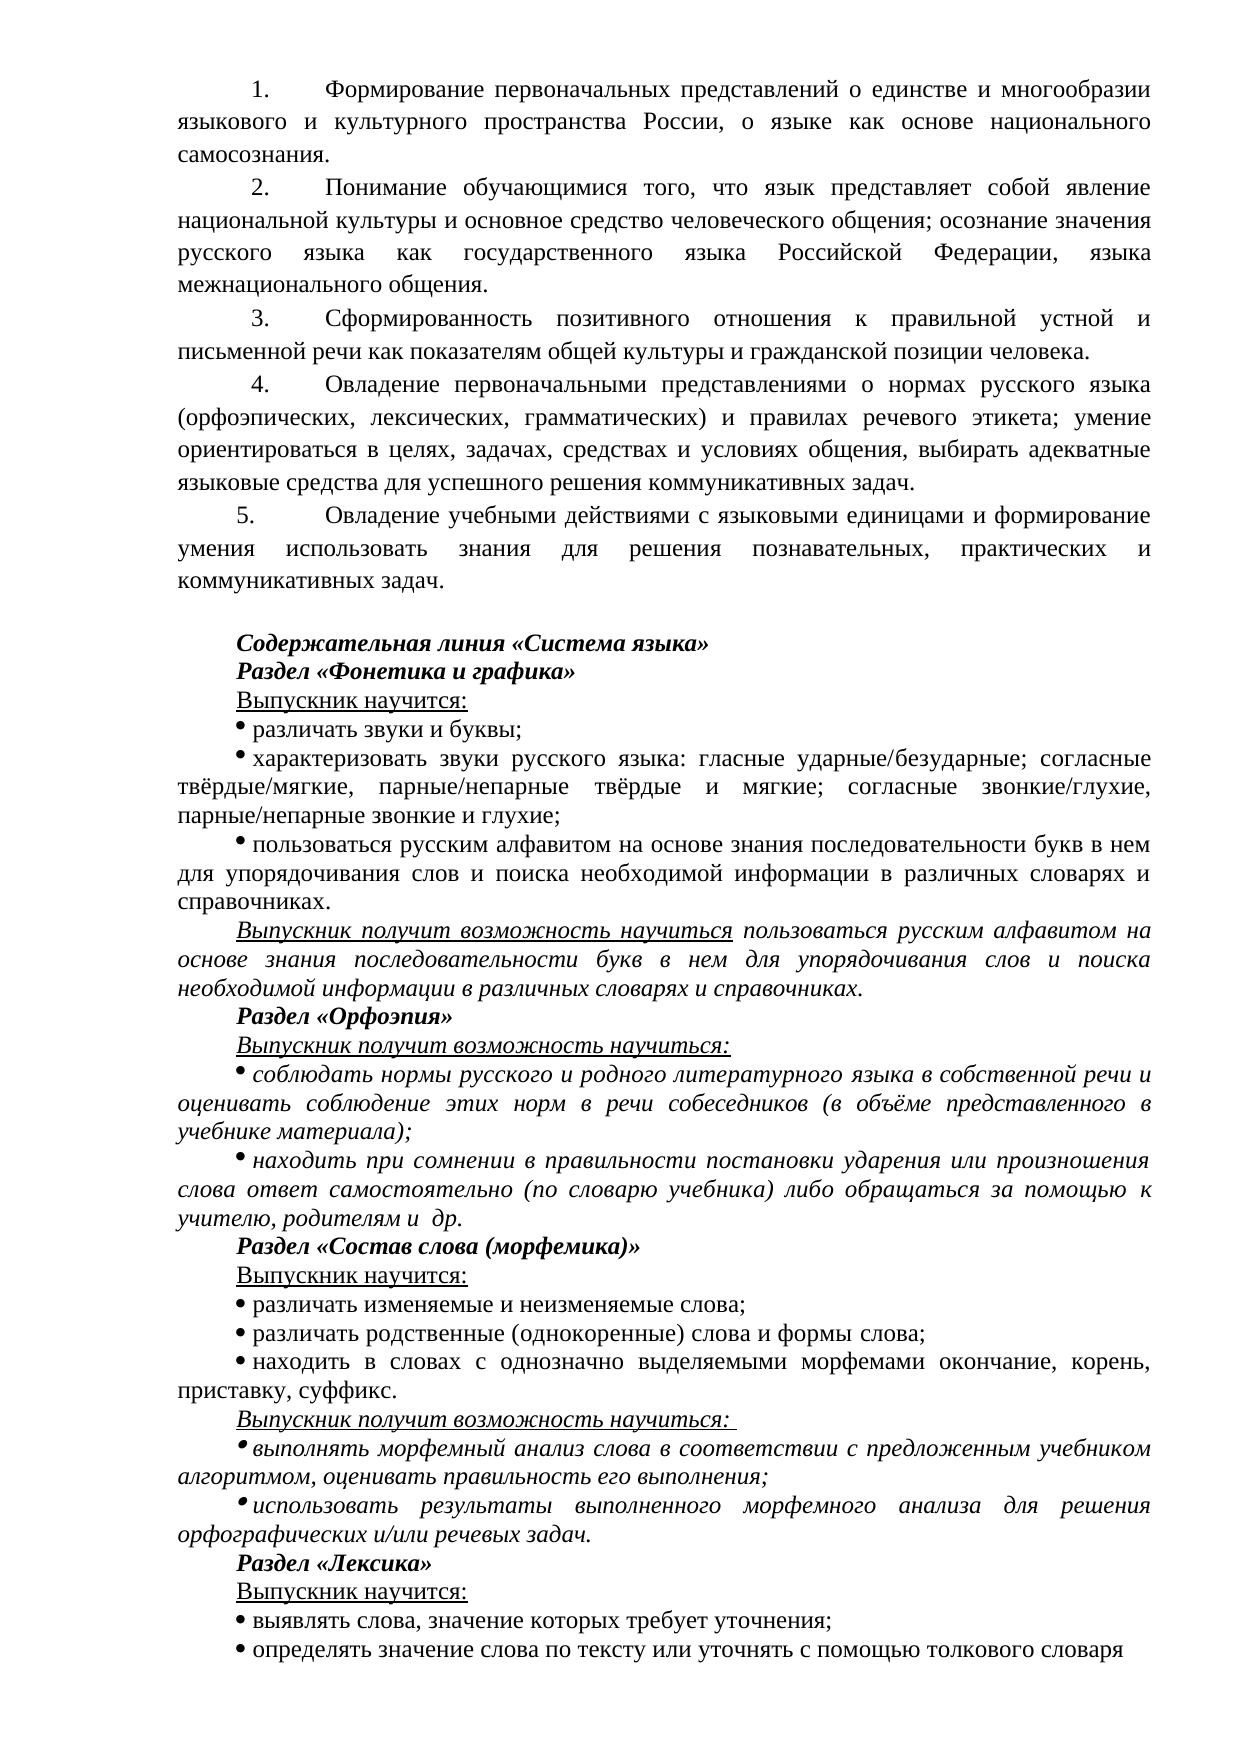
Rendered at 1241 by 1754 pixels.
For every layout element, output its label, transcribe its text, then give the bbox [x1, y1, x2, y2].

list пользоваться русским алфавитом на основе знания последовательности букв в нем для упорядочивания слов и поиска необходимой информации в различных словарях и справочниках. [177, 829, 1152, 915]
list различать звуки и буквы; [177, 714, 1152, 743]
list Сформированность позитивного отношения к правильной устной и письменной речи как показателям общей культуры и гражданской позиции человека. [177, 303, 1152, 364]
list соблюдать нормы русского и родного литературного языка в собственной речи и оценивать соблюдение этих норм в речи собеседников (в объёме представленного в учебнике материала); [177, 1059, 1152, 1145]
text Раздел «Орфоэпия» [177, 1001, 1152, 1030]
list Овладение первоначальными представлениями о нормах русского языка (орфоэпических, лексических, грамматических) и правилах речевого этикета; умение ориентироваться в целях, задачах, средствах и условиях общения, выбирать адекватные языковые средства для успешного решения коммуникативных задач. [177, 369, 1152, 495]
list выполнять морфемный анализ слова в соответствии с предложенным учебником алгоритмом, оценивать правильность его выполнения; [177, 1433, 1152, 1490]
text Раздел «Лексика» [177, 1548, 1152, 1576]
text Выпускник получит возможность научиться пользоваться русским алфавитом на основе знания последовательности букв в нем для упорядочивания слов и поиска необходимой информации в различных словарях и справочниках. [177, 915, 1152, 1001]
text Раздел «Состав слова (морфемика)» [177, 1231, 1152, 1260]
list Овладение учебными действиями с языковыми единицами и формирование умения использовать знания для решения познавательных, практических и коммуникативных задач. [177, 500, 1152, 594]
list находить при сомнении в правильности постановки ударения или произношения слова ответ самостоятельно (по словарю учебника) либо обращаться за помощью к учителю, родителям и др. [177, 1145, 1152, 1231]
list различать изменяемые и неизменяемые слова; [177, 1289, 1152, 1318]
list Формирование первоначальных представлений о единстве и многообразии языкового и культурного пространства России, о языке как основе национального самосознания. [177, 74, 1152, 167]
list различать родственные (однокоренные) слова и формы слова; [177, 1318, 1152, 1346]
text Выпускник научится: [177, 1260, 1152, 1289]
text Выпускник получит возможность научиться: [177, 1404, 1152, 1433]
list использовать результаты выполненного морфемного анализа для решения орфографических и/или речевых задач. [177, 1490, 1152, 1548]
list определять значение слова по тексту или уточнять с помощью толкового словаря [177, 1634, 1152, 1663]
text Выпускник получит возможность научиться: [177, 1030, 1152, 1059]
list Понимание обучающимися того, что язык представляет собой явление национальной культуры и основное средство человеческого общения; осознание значения русского языка как государственного языка Российской Федерации, языка межнационального общения. [177, 172, 1152, 298]
text Выпускник научится: [177, 685, 1152, 714]
list выявлять слова, значение которых требует уточнения; [177, 1605, 1152, 1634]
text Раздел «Фонетика и графика» [177, 656, 1152, 685]
text Выпускник научится: [177, 1576, 1152, 1605]
list характеризовать звуки русского языка: гласные ударные/безударные; согласные твёрдые/мягкие, парные/непарные твёрдые и мягкие; согласные звонкие/глухие, парные/непарные звонкие и глухие; [177, 743, 1152, 829]
list находить в словах с однозначно выделяемыми морфемами окончание, корень, приставку, суффикс. [177, 1346, 1152, 1404]
list Содержательная линия «Система языка» [236, 628, 1152, 656]
